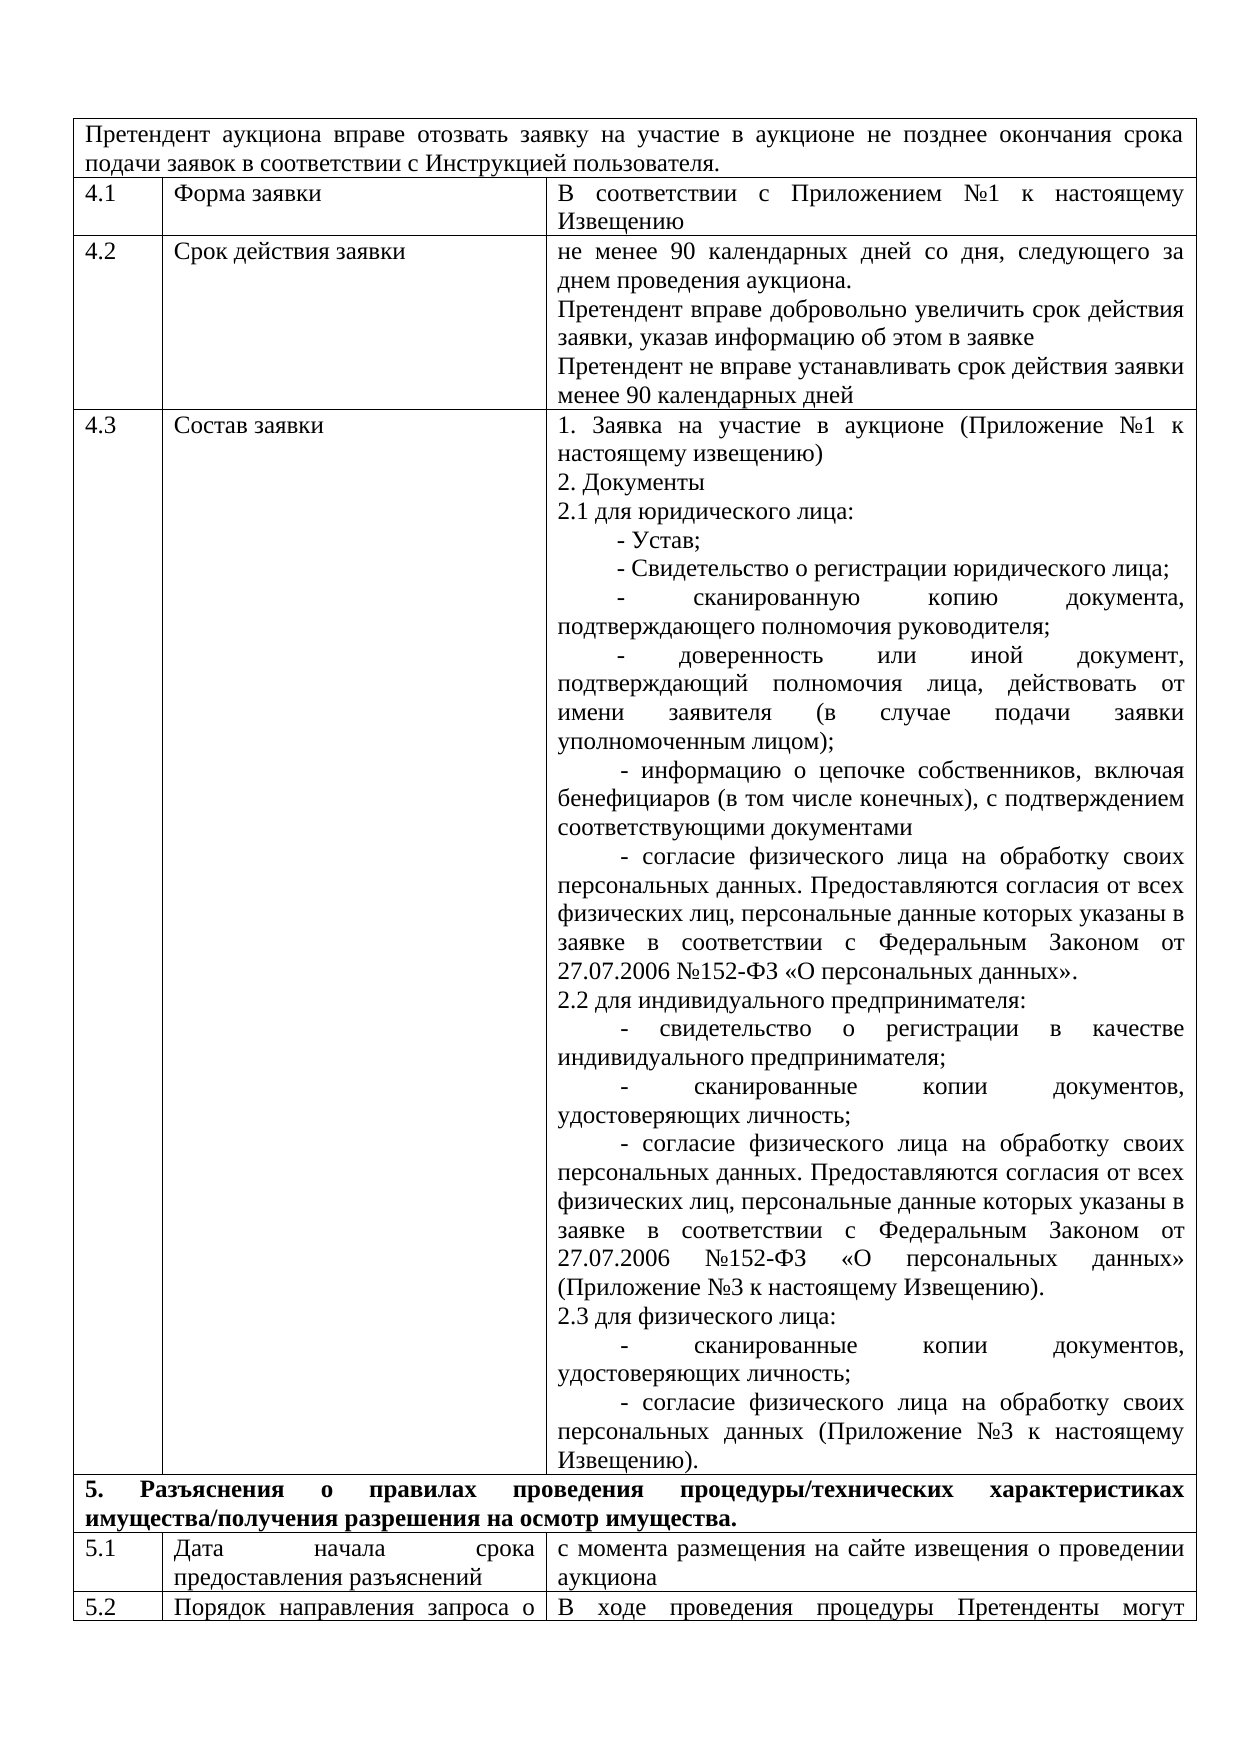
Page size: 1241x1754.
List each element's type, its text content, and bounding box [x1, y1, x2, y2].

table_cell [547, 1592, 1196, 1620]
table_cell В соответствии с Приложением №1 к настоящему Извещению [547, 178, 1196, 235]
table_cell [163, 1592, 546, 1620]
table_cell Дата начала срока предоставления разъяснений [163, 1533, 546, 1591]
table_cell не менее 90 календарных дней со дня, следующего за днем проведения аукциона. Претендент вправе добровольно увеличить срок действия заявки, указав информацию об этом в заявке Претендент не вправе устанавливать срок действия заявки менее 90 календарных дней [547, 236, 1196, 409]
table_cell Форма заявки [163, 178, 546, 235]
table_cell Состав заявки [163, 410, 546, 1473]
table_cell Срок действия заявки [163, 236, 546, 409]
table_cell 4.1 [74, 178, 162, 235]
table_cell 4.2 [74, 236, 162, 409]
table_cell 5.1 [74, 1533, 162, 1591]
table_cell 5.2 [74, 1592, 162, 1620]
table_cell 4.3 [74, 410, 162, 1473]
table_cell 5. Разъяснения о правилах проведения процедуры/технических характеристиках имущества/получения разрешения на осмотр имущества. [74, 1475, 1196, 1532]
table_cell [74, 119, 1196, 177]
table_cell с момента размещения на сайте извещения о проведении аукциона [547, 1533, 1196, 1591]
table_cell 1. Заявка на участие в аукционе (Приложение №1 к настоящему извещению) 2. Документы 2.1 для юридического лица: - Устав; - Свидетельство о регистрации юридического лица; - сканированную копию документа, подтверждающего полномочия руководителя; - доверенность или иной документ, подтверждающий полномочия лица, действовать от имени заявителя (в случае подачи заявки уполномоченным лицом); - информацию о цепочке собственников, включая бенефициаров (в том числе конечных), с подтверждением соответствующими документами - согласие физического лица на обработку своих персональных данных. Предоставляются согласия от всех физических лиц, персональные данные которых указаны в заявке в соответствии с Федеральным Законом от 27.07.2006 №152-ФЗ «О персональных данных». 2.2 для индивидуального предпринимателя: - свидетельство о регистрации в качестве индивидуального предпринимателя; - сканированные копии документов, удостоверяющих личность; - согласие физического лица на обработку своих персональных данных. Предоставляются согласия от всех физических лиц, персональные данные которых указаны в заявке в соответствии с Федеральным Законом от 27.07.2006 №152-ФЗ «О персональных данных» (Приложение №3 к настоящему Извещению). 2.3 для физического лица: - сканированные копии документов, удостоверяющих личность; - согласие физического лица на обработку своих персональных данных (Приложение №3 к настоящему Извещению). [547, 410, 1196, 1473]
